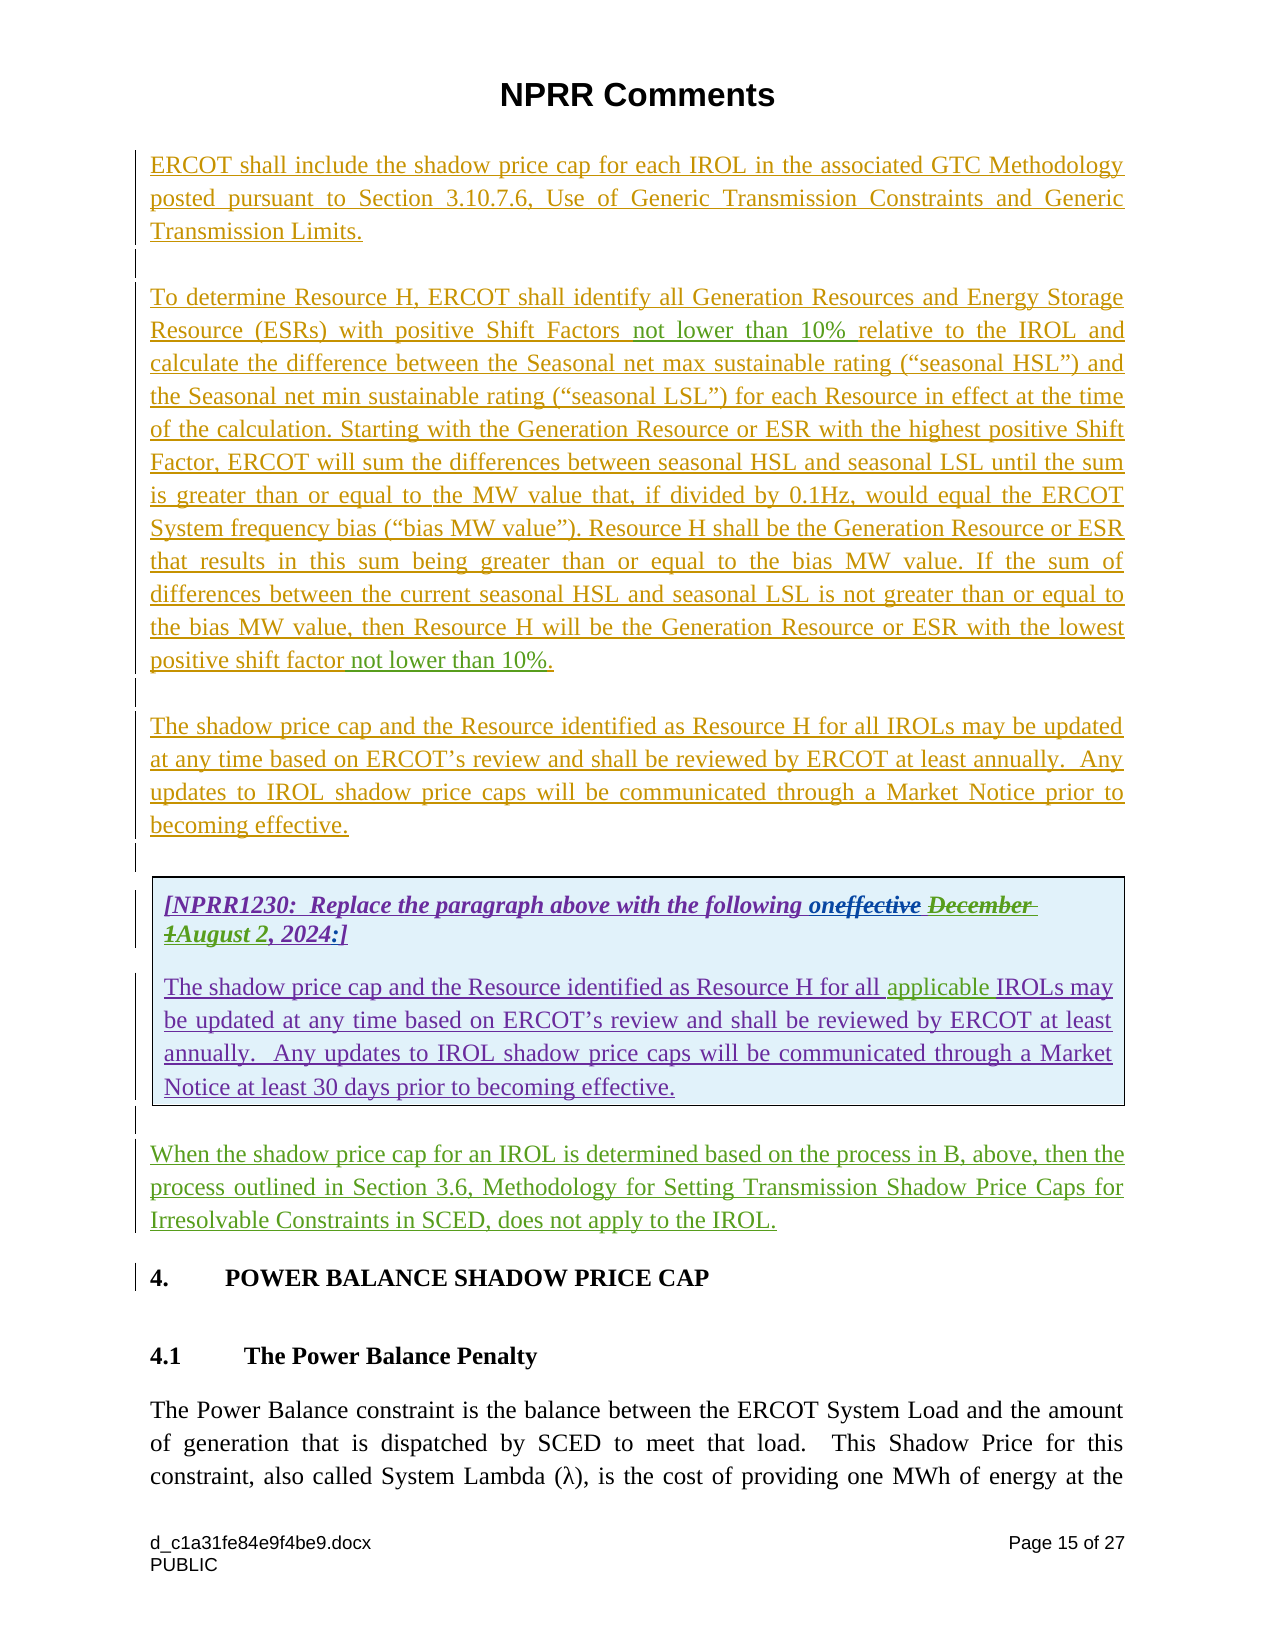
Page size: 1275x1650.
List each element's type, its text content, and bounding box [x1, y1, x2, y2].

text 4. Power Balance Shadow Price Cap [150, 1263, 1125, 1291]
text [150, 1395, 1125, 1490]
text 4.1 The Power Balance Penalty [150, 1341, 1125, 1370]
